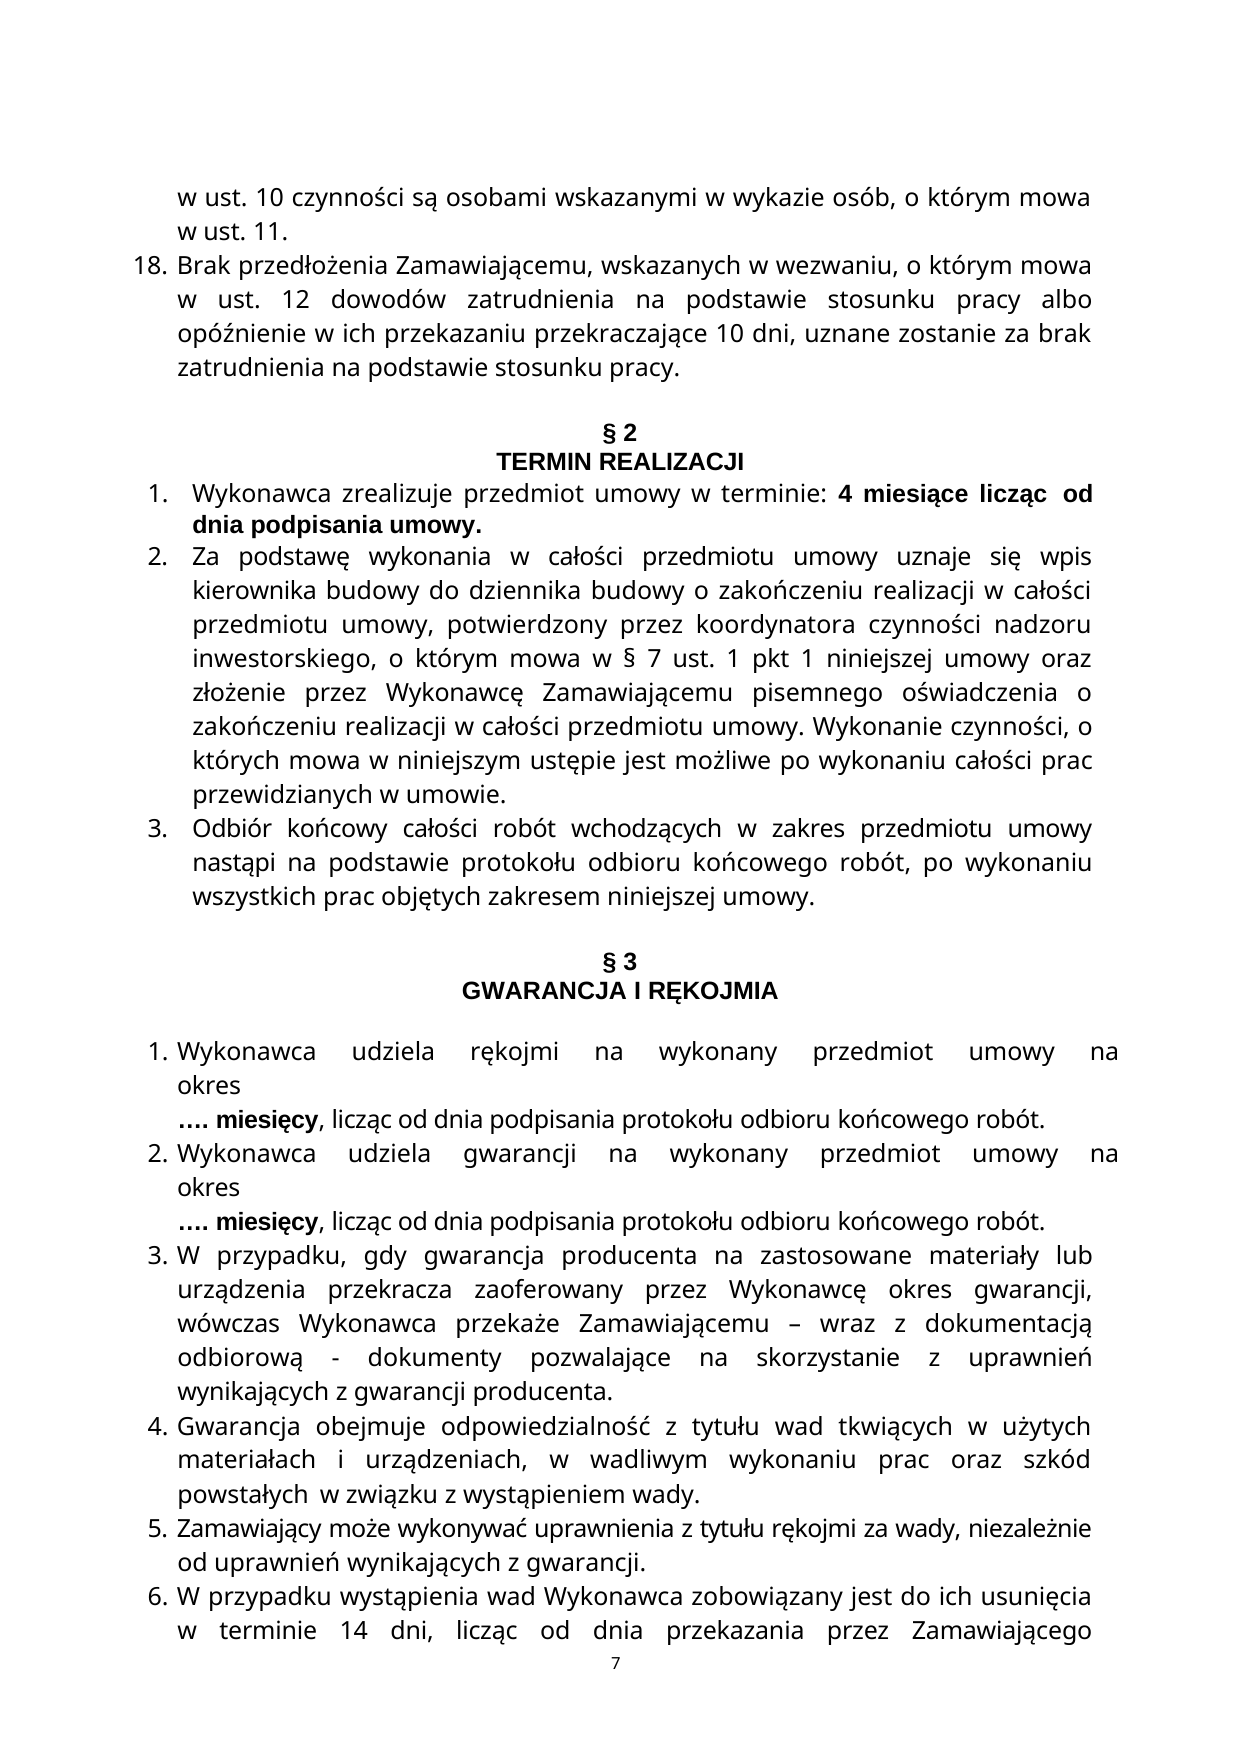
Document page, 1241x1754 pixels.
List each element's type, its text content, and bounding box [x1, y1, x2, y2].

text …. miesięcy, licząc od dnia podpisania protokołu odbioru końcowego robót. [177, 1102, 1119, 1136]
list Zamawiający może wykonywać uprawnienia z tytułu rękojmi za wady, niezależnie od uprawnień wynikających z gwarancji. [147, 1510, 1092, 1578]
text § 2 [121, 418, 1119, 447]
text w ust. 10 czynności są osobami wskazanymi w wykazie osób, o którym mowa w ust. 11. [177, 179, 1092, 248]
subtitle GWARANCJA I RĘKOJMIA [121, 976, 1119, 1005]
list Odbiór końcowy całości robót wchodzących w zakres przedmiotu umowy nastąpi na podstawie protokołu odbioru końcowego robót, po wykonaniu wszystkich prac objętych zakresem niniejszej umowy. [147, 811, 1093, 913]
list Wykonawca zrealizuje przedmiot umowy w terminie: 4 miesiące licząc od dnia podpisania umowy. [147, 476, 1093, 538]
list W przypadku, gdy gwarancja producenta na zastosowane materiały lub urządzenia przekracza zaoferowany przez Wykonawcę okres gwarancji, wówczas Wykonawca przekaże Zamawiającemu – wraz z dokumentacją odbiorową - dokumenty pozwalające na skorzystanie z uprawnień wynikających z gwarancji producenta. [147, 1238, 1093, 1408]
list Brak przedłożenia Zamawiającemu, wskazanych w wezwaniu, o którym mowa w ust. 12 dowodów zatrudnienia na podstawie stosunku pracy albo opóźnienie w ich przekazaniu przekraczające 10 dni, uznane zostanie za brak zatrudnienia na podstawie stosunku pracy. [133, 248, 1092, 384]
text § 3 [121, 947, 1119, 976]
text …. miesięcy, licząc od dnia podpisania protokołu odbioru końcowego robót. [177, 1204, 1119, 1238]
list Gwarancja obejmuje odpowiedzialność z tytułu wad tkwiących w użytych materiałach i urządzeniach, w wadliwym wykonaniu prac oraz szkód powstałych w związku z wystąpieniem wady. [147, 1408, 1092, 1510]
list Za podstawę wykonania w całości przedmiotu umowy uznaje się wpis kierownika budowy do dziennika budowy o zakończeniu realizacji w całości przedmiotu umowy, potwierdzony przez koordynatora czynności nadzoru inwestorskiego, o którym mowa w § 7 ust. 1 pkt 1 niniejszej umowy oraz złożenie przez Wykonawcę Zamawiającemu pisemnego oświadczenia o zakończeniu realizacji w całości przedmiotu umowy. Wykonanie czynności, o których mowa w niniejszym ustępie jest możliwe po wykonaniu całości prac przewidzianych w umowie. [147, 538, 1093, 811]
list Wykonawca udziela gwarancji na wykonany przedmiot umowy na okres [147, 1136, 1119, 1204]
list Wykonawca udziela rękojmi na wykonany przedmiot umowy na okres [147, 1033, 1119, 1102]
subtitle TERMIN REALIZACJI [121, 447, 1119, 476]
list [147, 1578, 1092, 1647]
